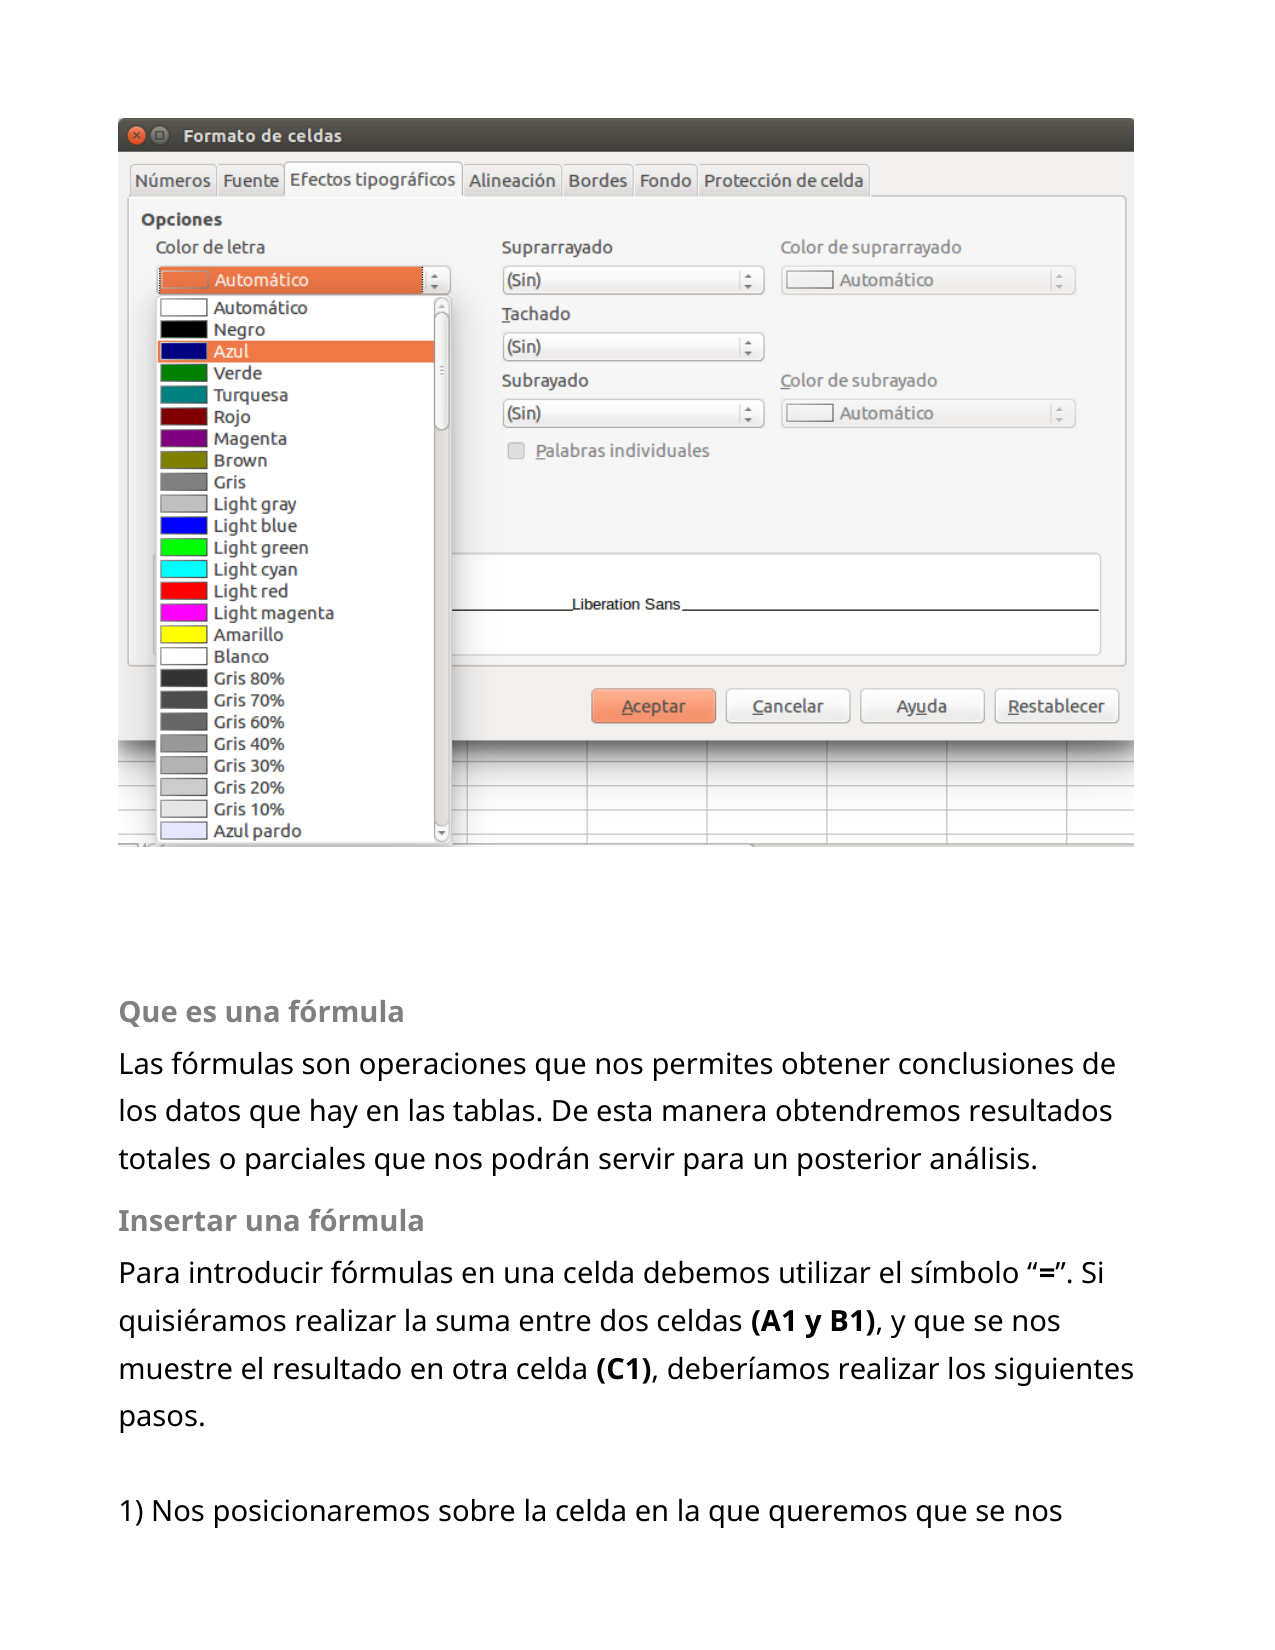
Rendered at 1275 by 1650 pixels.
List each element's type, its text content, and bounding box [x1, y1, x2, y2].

text Las fórmulas son operaciones que nos permites obtener conclusiones de los datos que hay en las tablas. De esta manera obtendremos resultados totales o parciales que nos podrán servir para un posterior análisis. [118, 1043, 1157, 1178]
picture [118, 118, 1134, 847]
list Que es una fórmula [118, 991, 1157, 1031]
list Insertar una fórmula [118, 1201, 1157, 1240]
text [118, 1253, 1157, 1530]
